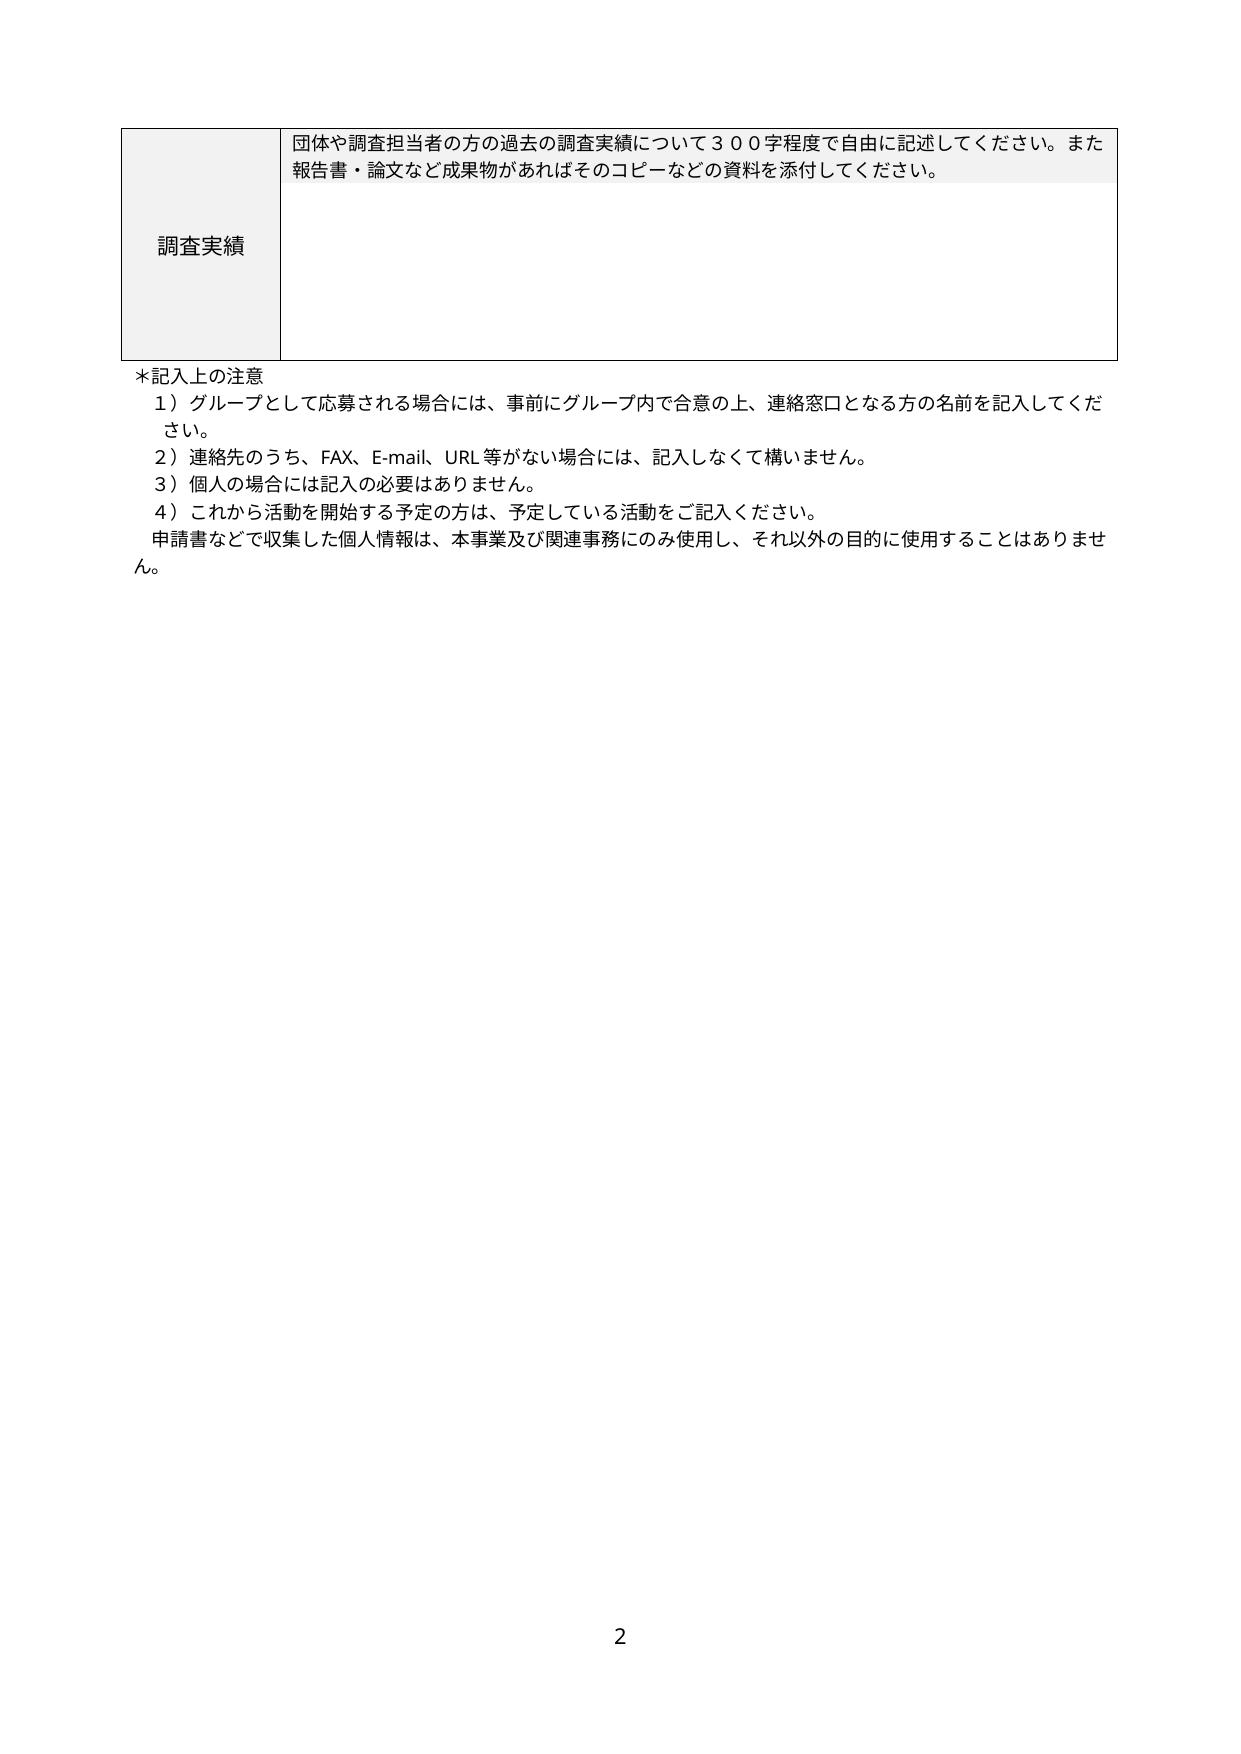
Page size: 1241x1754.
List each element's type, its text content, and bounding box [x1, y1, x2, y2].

table_cell 調査実績 [122, 129, 280, 360]
text 申請書などで収集した個人情報は、本事業及び関連事務にのみ使用し、それ以外の目的に使用することはありません。 [133, 524, 1107, 579]
text ２）連絡先のうち、FAX、E-mail、URL等がない場合には、記入しなくて構いません。 [133, 443, 1107, 470]
text ３）個人の場合には記入の必要はありません。 [133, 470, 1107, 497]
text ＊記入上の注意 [133, 361, 1107, 388]
table_cell 団体や調査担当者の方の過去の調査実績について３００字程度で自由に記述してください。また報告書・論文など成果物があればそのコピーなどの資料を添付してください。 [281, 129, 1117, 183]
table_cell [281, 183, 1117, 360]
text １）グループとして応募される場合には、事前にグループ内で合意の上、連絡窓口となる方の名前を記入してください。 [133, 388, 1107, 443]
text ４）これから活動を開始する予定の方は、予定している活動をご記入ください。 [133, 497, 1107, 524]
